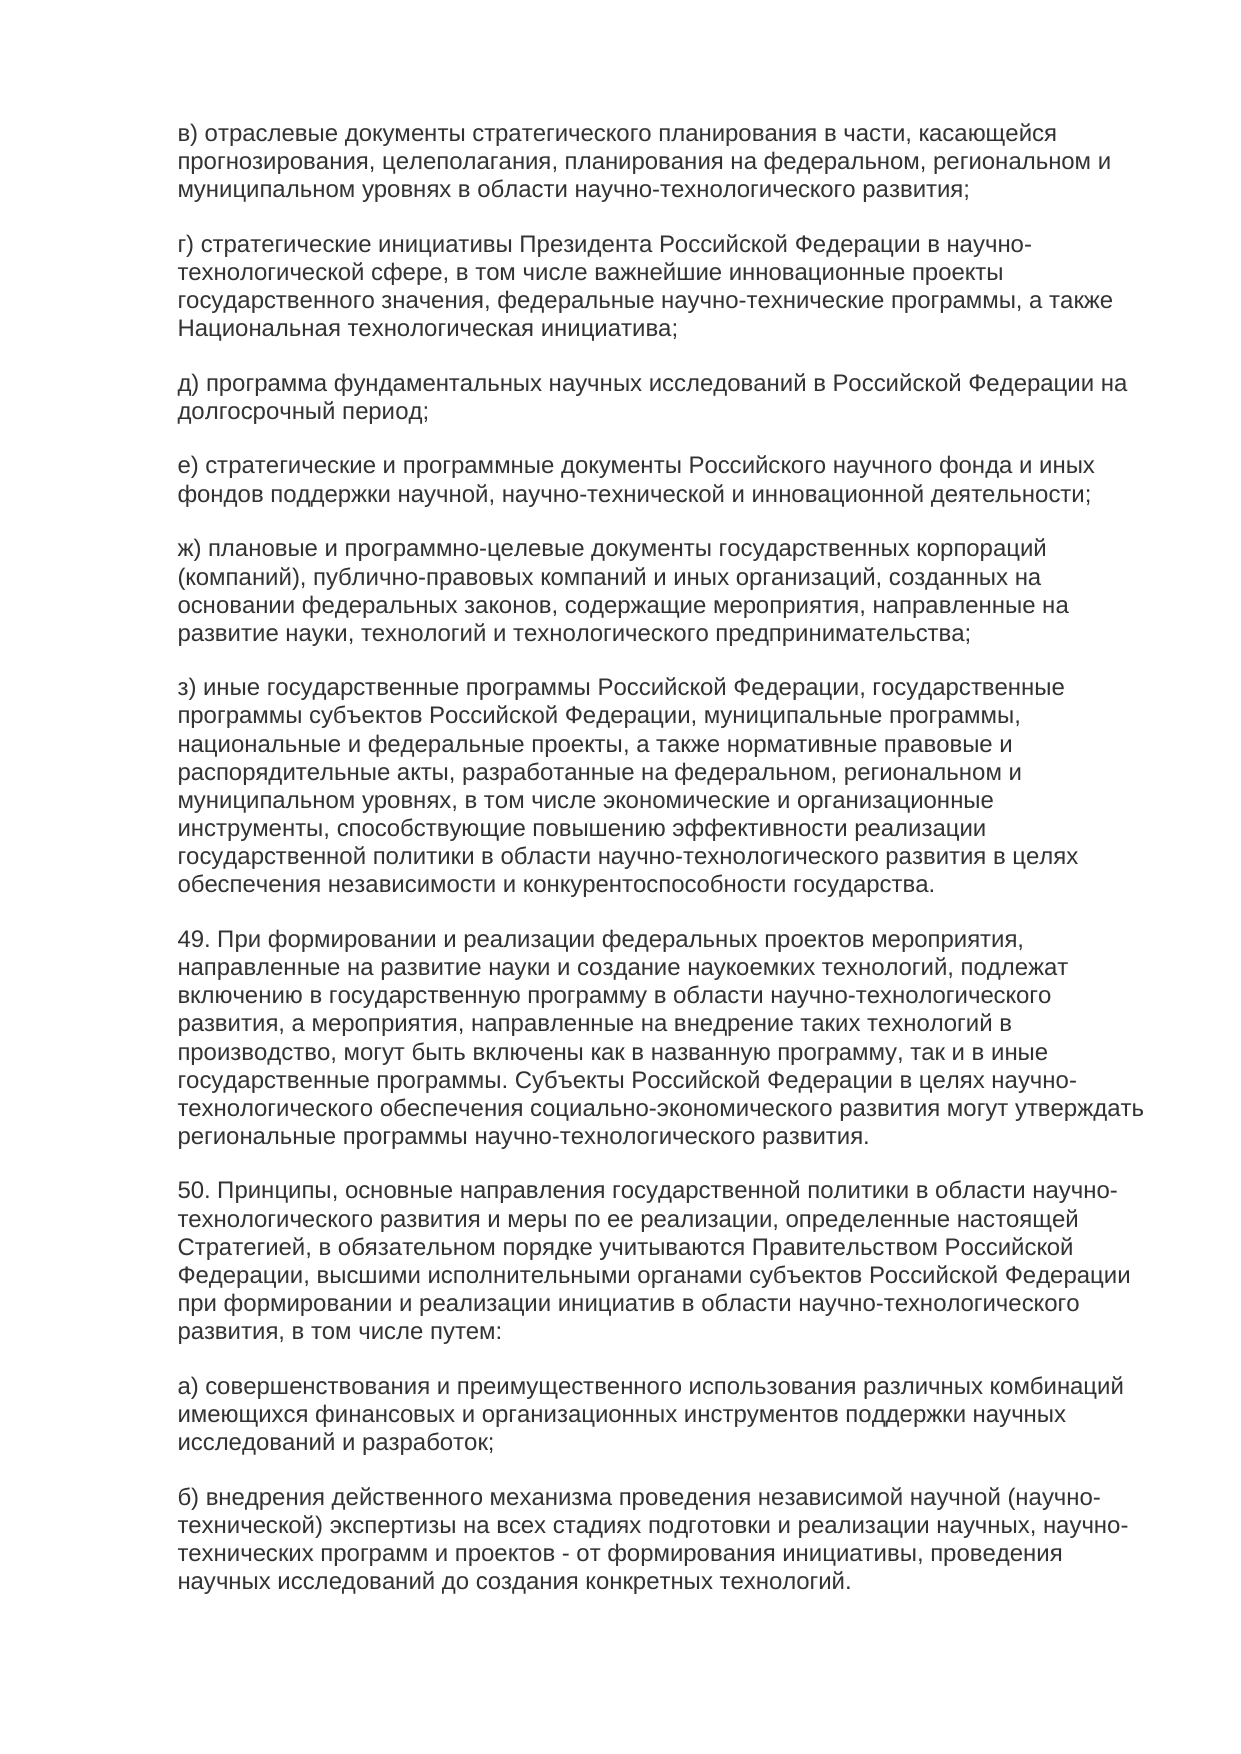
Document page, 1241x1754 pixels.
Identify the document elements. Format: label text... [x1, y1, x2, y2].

text е) стратегические и программные документы Российского научного фонда и иных фондов поддержки научной, научно-технической и инновационной деятельности; [177, 451, 1152, 507]
text ж) плановые и программно-целевые документы государственных корпораций (компаний), публично-правовых компаний и иных организаций, созданных на основании федеральных законов, содержащие мероприятия, направленные на развитие науки, технологий и технологического предпринимательства; [177, 534, 1152, 646]
text в) отраслевые документы стратегического планирования в части, касающейся прогнозирования, целеполагания, планирования на федеральном, региональном и муниципальном уровнях в области научно-технологического развития; [177, 118, 1152, 202]
text 49. При формировании и реализации федеральных проектов мероприятия, направленные на развитие науки и создание наукоемких технологий, подлежат включению в государственную программу в области научно-технологического развития, а мероприятия, направленные на внедрение таких технологий в производство, могут быть включены как в названную программу, так и в иные государственные программы. Субъекты Российской Федерации в целях научно-технологического обеспечения социально-экономического развития могут утверждать региональные программы научно-технологического развития. [177, 924, 1152, 1149]
text г) стратегические инициативы Президента Российской Федерации в научно-технологической сфере, в том числе важнейшие инновационные проекты государственного значения, федеральные научно-технические программы, а также Национальная технологическая инициатива; [177, 229, 1152, 342]
text б) внедрения действенного механизма проведения независимой научной (научно-технической) экспертизы на всех стадиях подготовки и реализации научных, научно-технических программ и проектов - от формирования инициативы, проведения научных исследований до создания конкретных технологий. [177, 1482, 1152, 1595]
text з) иные государственные программы Российской Федерации, государственные программы субъектов Российской Федерации, муниципальные программы, национальные и федеральные проекты, а также нормативные правовые и распорядительные акты, разработанные на федеральном, региональном и муниципальном уровнях, в том числе экономические и организационные инструменты, способствующие повышению эффективности реализации государственной политики в области научно-технологического развития в целях обеспечения независимости и конкурентоспособности государства. [177, 673, 1152, 898]
text 50. Принципы, основные направления государственной политики в области научно-технологического развития и меры по ее реализации, определенные настоящей Стратегией, в обязательном порядке учитываются Правительством Российской Федерации, высшими исполнительными органами субъектов Российской Федерации при формировании и реализации инициатив в области научно-технологического развития, в том числе путем: [177, 1176, 1152, 1345]
text а) совершенствования и преимущественного использования различных комбинаций имеющихся финансовых и организационных инструментов поддержки научных исследований и разработок; [177, 1371, 1152, 1456]
text д) программа фундаментальных научных исследований в Российской Федерации на долгосрочный период; [177, 368, 1152, 424]
